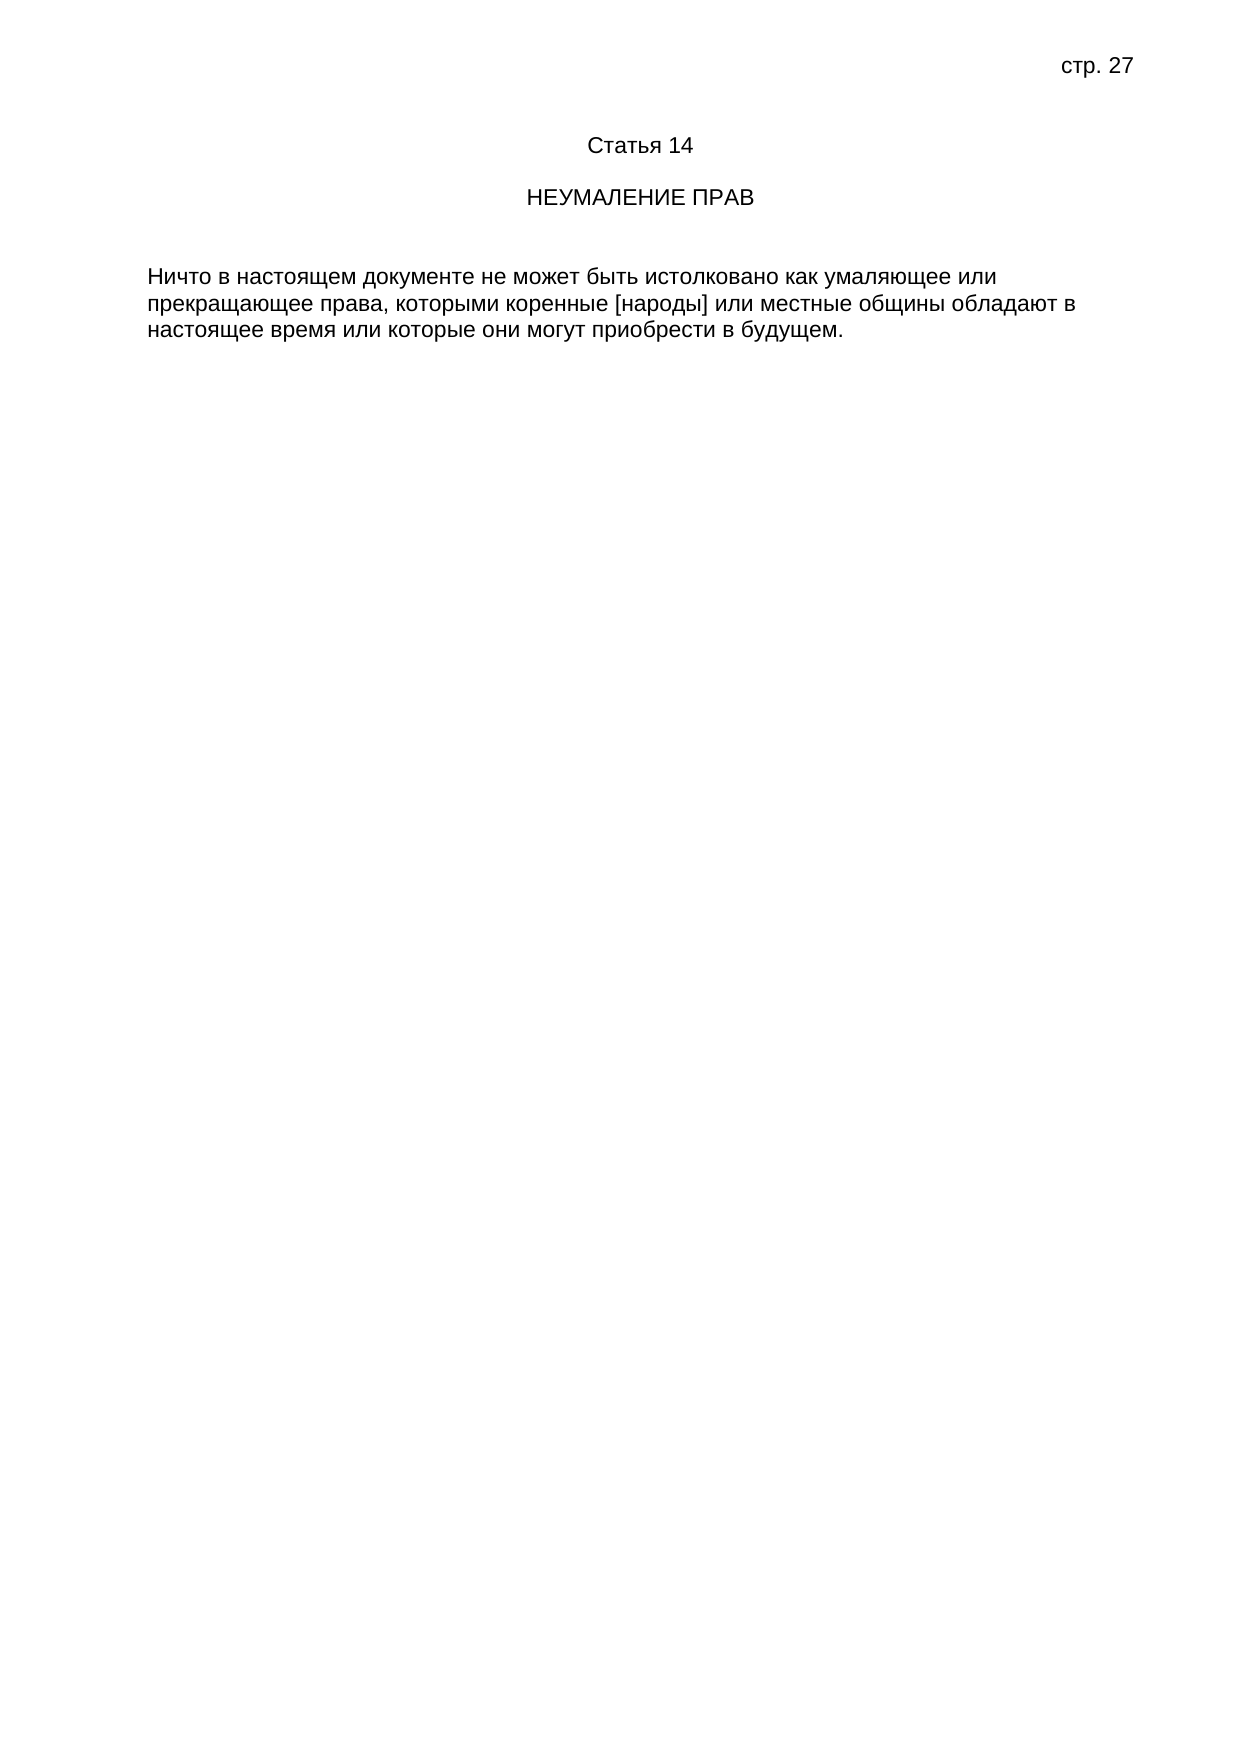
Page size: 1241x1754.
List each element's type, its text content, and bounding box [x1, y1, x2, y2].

text Статья 14 [147, 132, 1134, 158]
text НЕУМАЛЕНИЕ ПРАВ [147, 184, 1134, 211]
text Ничто в настоящем документе не может быть истолковано как умаляющее или прекращающее права, которыми коренные [народы] или местные общины обладают в настоящее время или которые они могут приобрести в будущем. [147, 263, 1134, 342]
